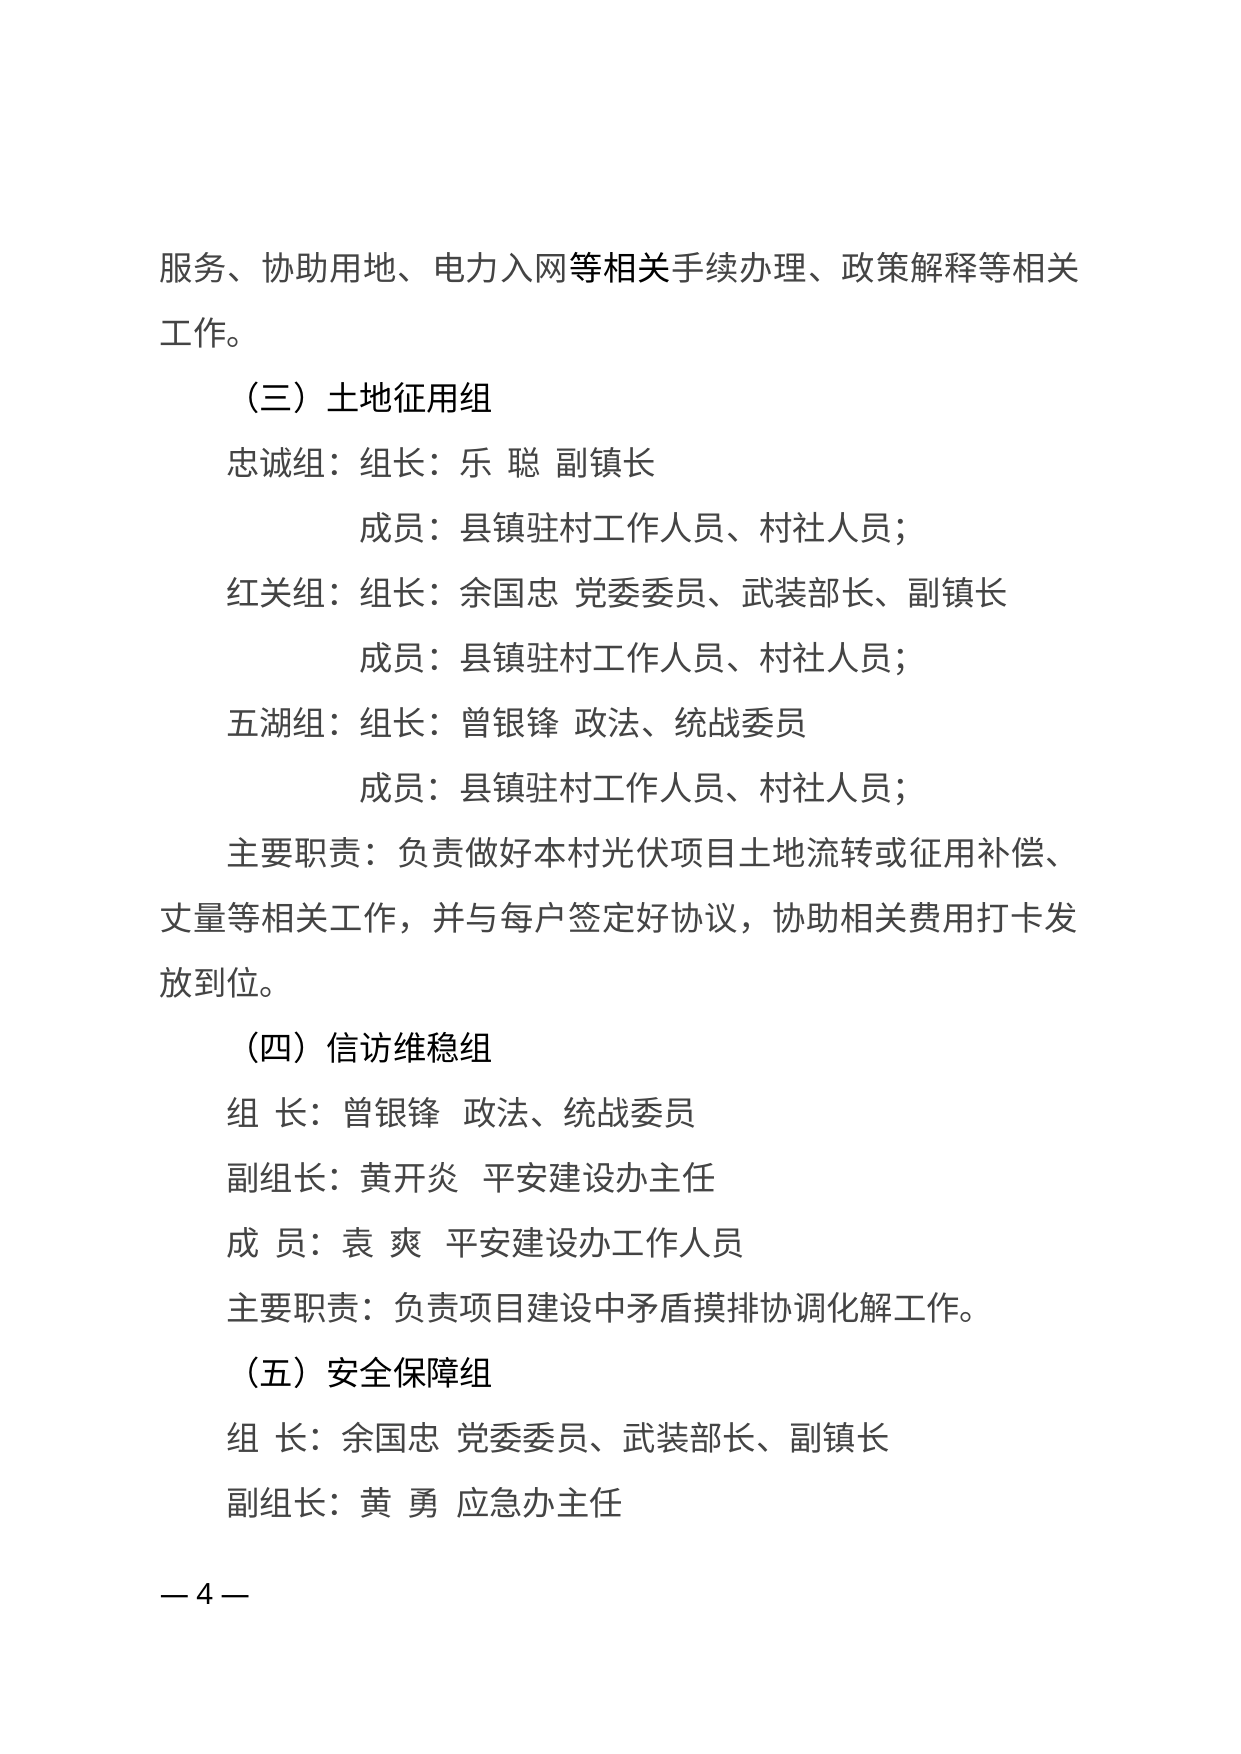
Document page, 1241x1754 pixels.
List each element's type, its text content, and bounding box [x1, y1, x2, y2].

text 组 长：曾银锋 政法、统战委员 [159, 1078, 1081, 1143]
text 成员：县镇驻村工作人员、村社人员； [359, 753, 1081, 818]
text 红关组：组长：余国忠 党委委员、武装部长、副镇长 成员：县镇驻村工作人员、村社人员； [226, 558, 1081, 688]
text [159, 233, 1081, 363]
text 五湖组：组长：曾银锋 政法、统战委员 [226, 688, 1081, 753]
text 组 长：余国忠 党委委员、武装部长、副镇长 [159, 1403, 1081, 1468]
text 副组长：黄开炎 平安建设办主任 [159, 1143, 1081, 1208]
text 忠诚组：组长：乐 聪 副镇长 成员：县镇驻村工作人员、村社人员； [226, 428, 1081, 558]
text 副组长：黄 勇 应急办主任 [159, 1468, 1081, 1533]
text 主要职责：负责项目建设中矛盾摸排协调化解工作。 [159, 1273, 1081, 1338]
list （三）土地征用组 [159, 363, 1081, 428]
list （四）信访维稳组 [159, 1013, 1081, 1078]
text 成 员：袁 爽 平安建设办工作人员 [159, 1208, 1081, 1273]
text （五）安全保障组 [159, 1338, 1081, 1403]
list 主要职责：负责做好本村光伏项目土地流转或征用补偿、丈量等相关工作，并与每户签定好协议，协助相关费用打卡发放到位。 [159, 818, 1081, 1013]
